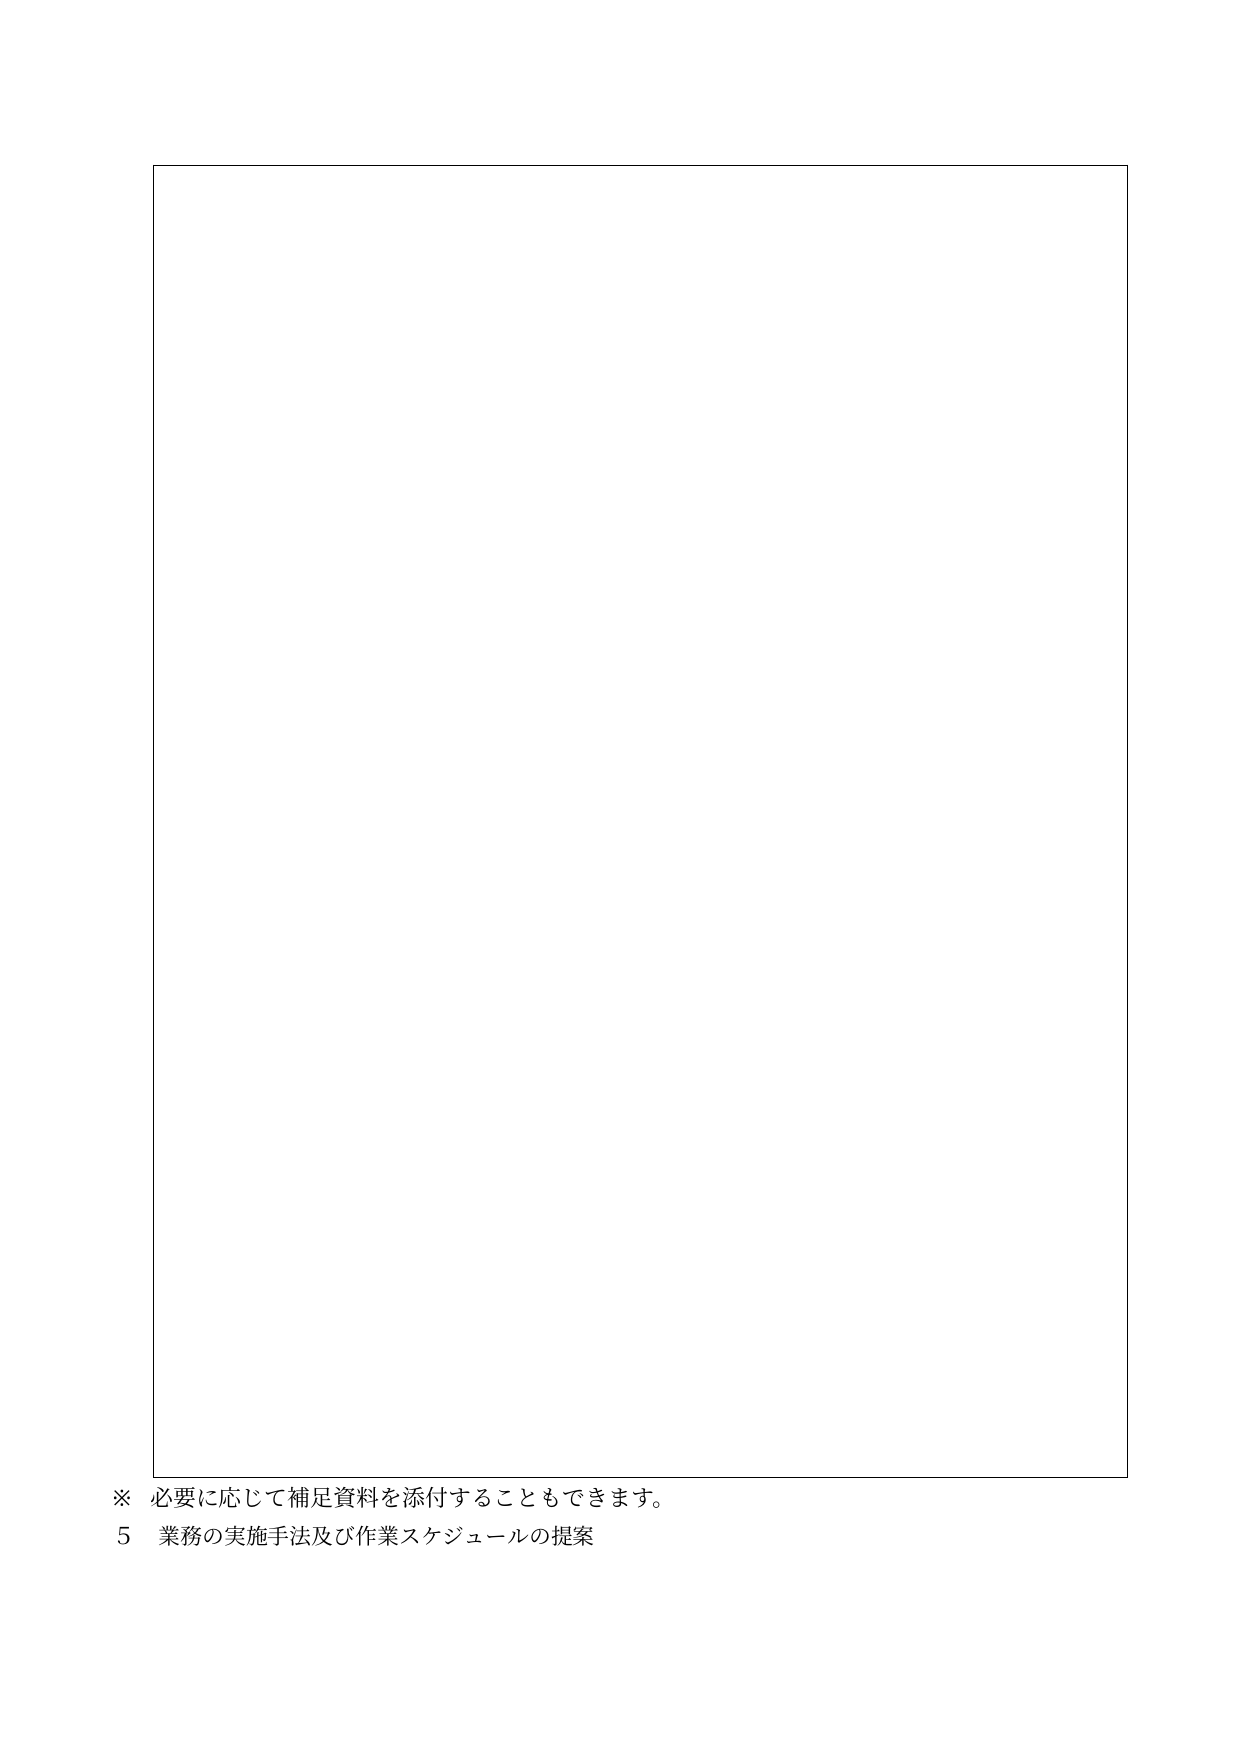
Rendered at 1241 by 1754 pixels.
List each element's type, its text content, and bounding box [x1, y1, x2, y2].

text ５ 業務の実施手法及び作業スケジュールの提案 [112, 1516, 1128, 1553]
table_header [154, 166, 1127, 1477]
list 必要に応じて補足資料を添付することもできます。 [112, 1478, 1128, 1516]
